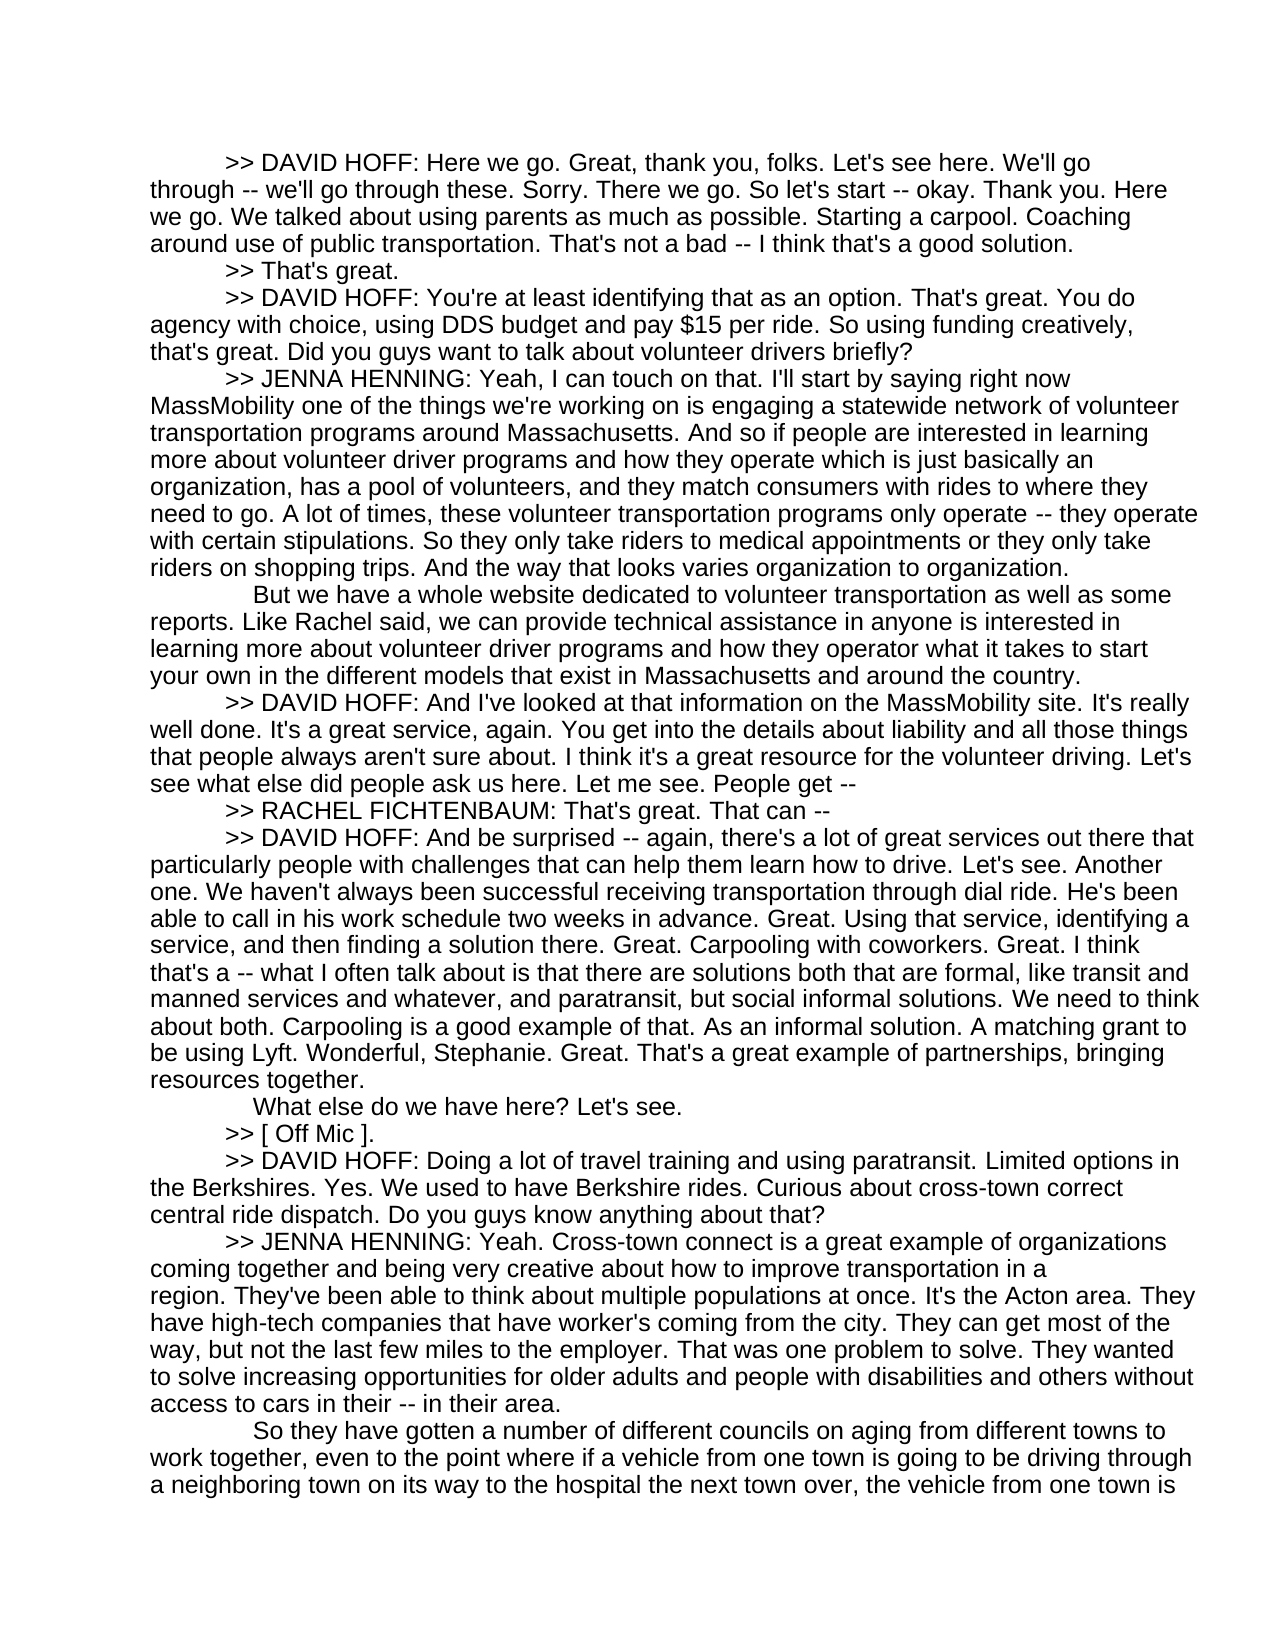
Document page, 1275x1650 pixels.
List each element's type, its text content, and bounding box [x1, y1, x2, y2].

text >> DAVID HOFF: And I've looked at that information on the MassMobility site. It's really well done. It's a great service, again. You get into the details about liability and all those things that people always aren't sure about. I think it's a great resource for the volunteer driving. Let's see what else did people ask us here. Let me see. People get ‑‑ [150, 689, 1200, 797]
text But we have a whole website dedicated to volunteer transportation as well as some reports. Like Rachel said, we can provide technical assistance in anyone is interested in learning more about volunteer driver programs and how they operator what it takes to start your own in the different models that exist in Massachusetts and around the country. [150, 582, 1200, 689]
text >> That's great. [150, 258, 1200, 285]
text >> DAVID HOFF: And be surprised ‑‑ again, there's a lot of great services out there that particularly people with challenges that can help them learn how to drive. Let's see. Another one. We haven't always been successful receiving transportation through dial ride. He's been able to call in his work schedule two weeks in advance. Great. Using that service, identifying a service, and then finding a solution there. Great. Carpooling with coworkers. Great. I think that's a ‑‑ what I often talk about is that there are solutions both that are formal, like transit and manned services and whatever, and paratransit, but social informal solutions. We need to think about both. Carpooling is a good example of that. As an informal solution. A matching grant to be using Lyft. Wonderful, Stephanie. Great. That's a great example of partnerships, bringing resources together. [150, 824, 1200, 1094]
text >> DAVID HOFF: You're at least identifying that as an option. That's great. You do agency with choice, using DDS budget and pay $15 per ride. So using funding creatively, that's great. Did you guys want to talk about volunteer drivers briefly? [150, 285, 1200, 366]
text >> RACHEL FICHTENBAUM: That's great. That can ‑‑ [150, 797, 1200, 824]
text >> DAVID HOFF: Here we go. Great, thank you, folks. Let's see here. We'll go through ‑‑ we'll go through these. Sorry. There we go. So let's start ‑‑ okay. Thank you. Here we go. We talked about using parents as much as possible. Starting a carpool. Coaching around use of public transportation. That's not a bad ‑‑ I think that's a good solution. [150, 150, 1200, 258]
text >> JENNA HENNING: Yeah, I can touch on that. I'll start by saying right now MassMobility one of the things we're working on is engaging a statewide network of volunteer transportation programs around Massachusetts. And so if people are interested in learning more about volunteer driver programs and how they operate which is just basically an organization, has a pool of volunteers, and they match consumers with rides to where they need to go. A lot of times, these volunteer transportation programs only operate ‑‑ they operate with certain stipulations. So they only take riders to medical appointments or they only take riders on shopping trips. And the way that looks varies organization to organization. [150, 366, 1200, 582]
text What else do we have here? Let's see. [150, 1094, 1200, 1121]
text >> [ Off Mic ]. [150, 1121, 1200, 1148]
text >> DAVID HOFF: Doing a lot of travel training and using paratransit. Limited options in the Berkshires. Yes. We used to have Berkshire rides. Curious about cross‑town correct central ride dispatch. Do you guys know anything about that? [150, 1148, 1200, 1229]
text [150, 1418, 1200, 1499]
text >> JENNA HENNING: Yeah. Cross‑town connect is a great example of organizations coming together and being very creative about how to improve transportation in a region. They've been able to think about multiple populations at once. It's the Acton area. They have high‑tech companies that have worker's coming from the city. They can get most of the way, but not the last few miles to the employer. That was one problem to solve. They wanted to solve increasing opportunities for older adults and people with disabilities and others without access to cars in their ‑‑ in their area. [150, 1229, 1200, 1418]
